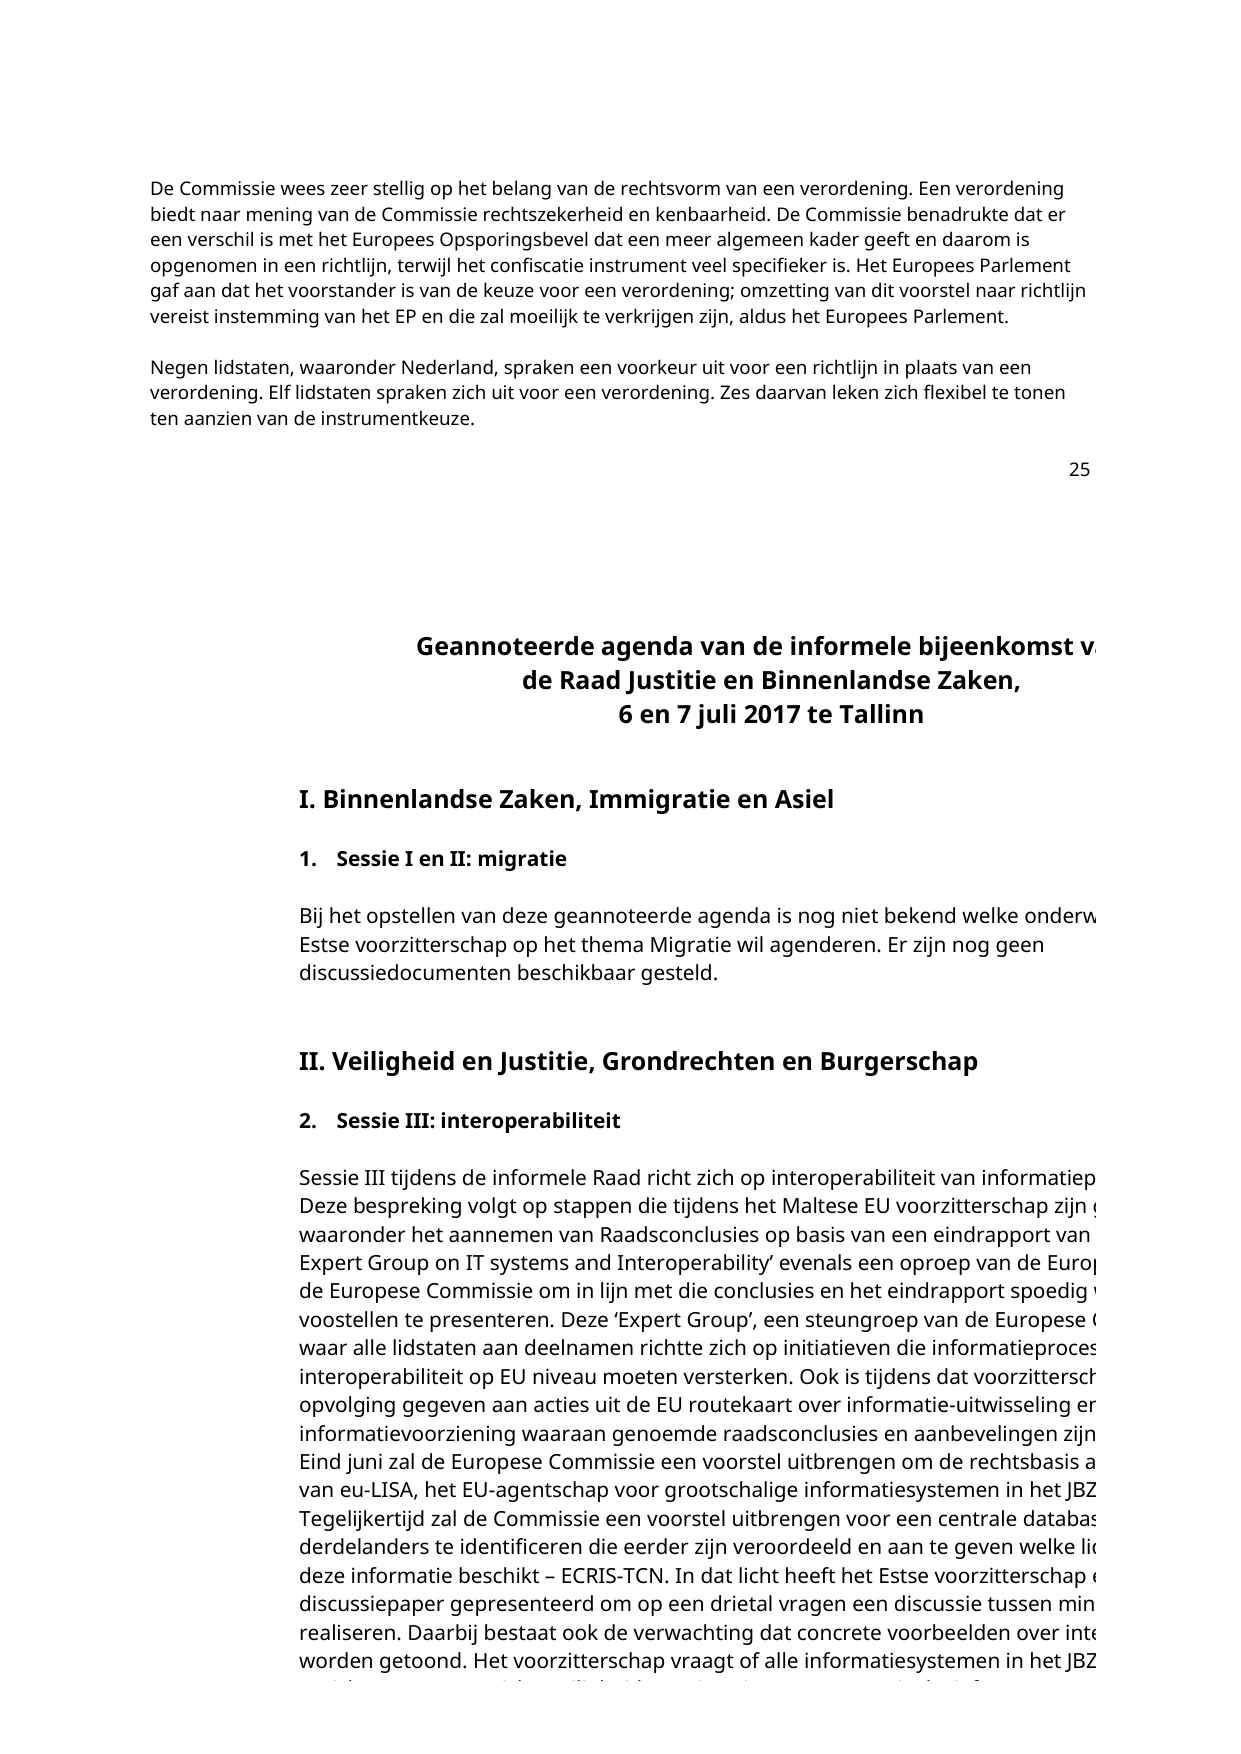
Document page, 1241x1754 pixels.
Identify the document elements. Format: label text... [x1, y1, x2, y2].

text De Commissie wees zeer stellig op het belang van de rechtsvorm van een verordening. Een verordening biedt naar mening van de Commissie rechtszekerheid en kenbaarheid. De Commissie benadrukte dat er een verschil is met het Europees Opsporingsbevel dat een meer algemeen kader geeft en daarom is opgenomen in een richtlijn, terwijl het confiscatie instrument veel specifieker is. Het Europees Parlement gaf aan dat het voorstander is van de keuze voor een verordening; omzetting van dit voorstel naar richtlijn vereist instemming van het EP en die zal moeilijk te verkrijgen zijn, aldus het Europees Parlement. [150, 176, 1090, 329]
text Negen lidstaten, waaronder Nederland, spraken een voorkeur uit voor een richtlijn in plaats van een verordening. Elf lidstaten spraken zich uit voor een verordening. Zes daarvan leken zich flexibel te tonen ten aanzien van de instrumentkeuze. [150, 354, 1090, 431]
